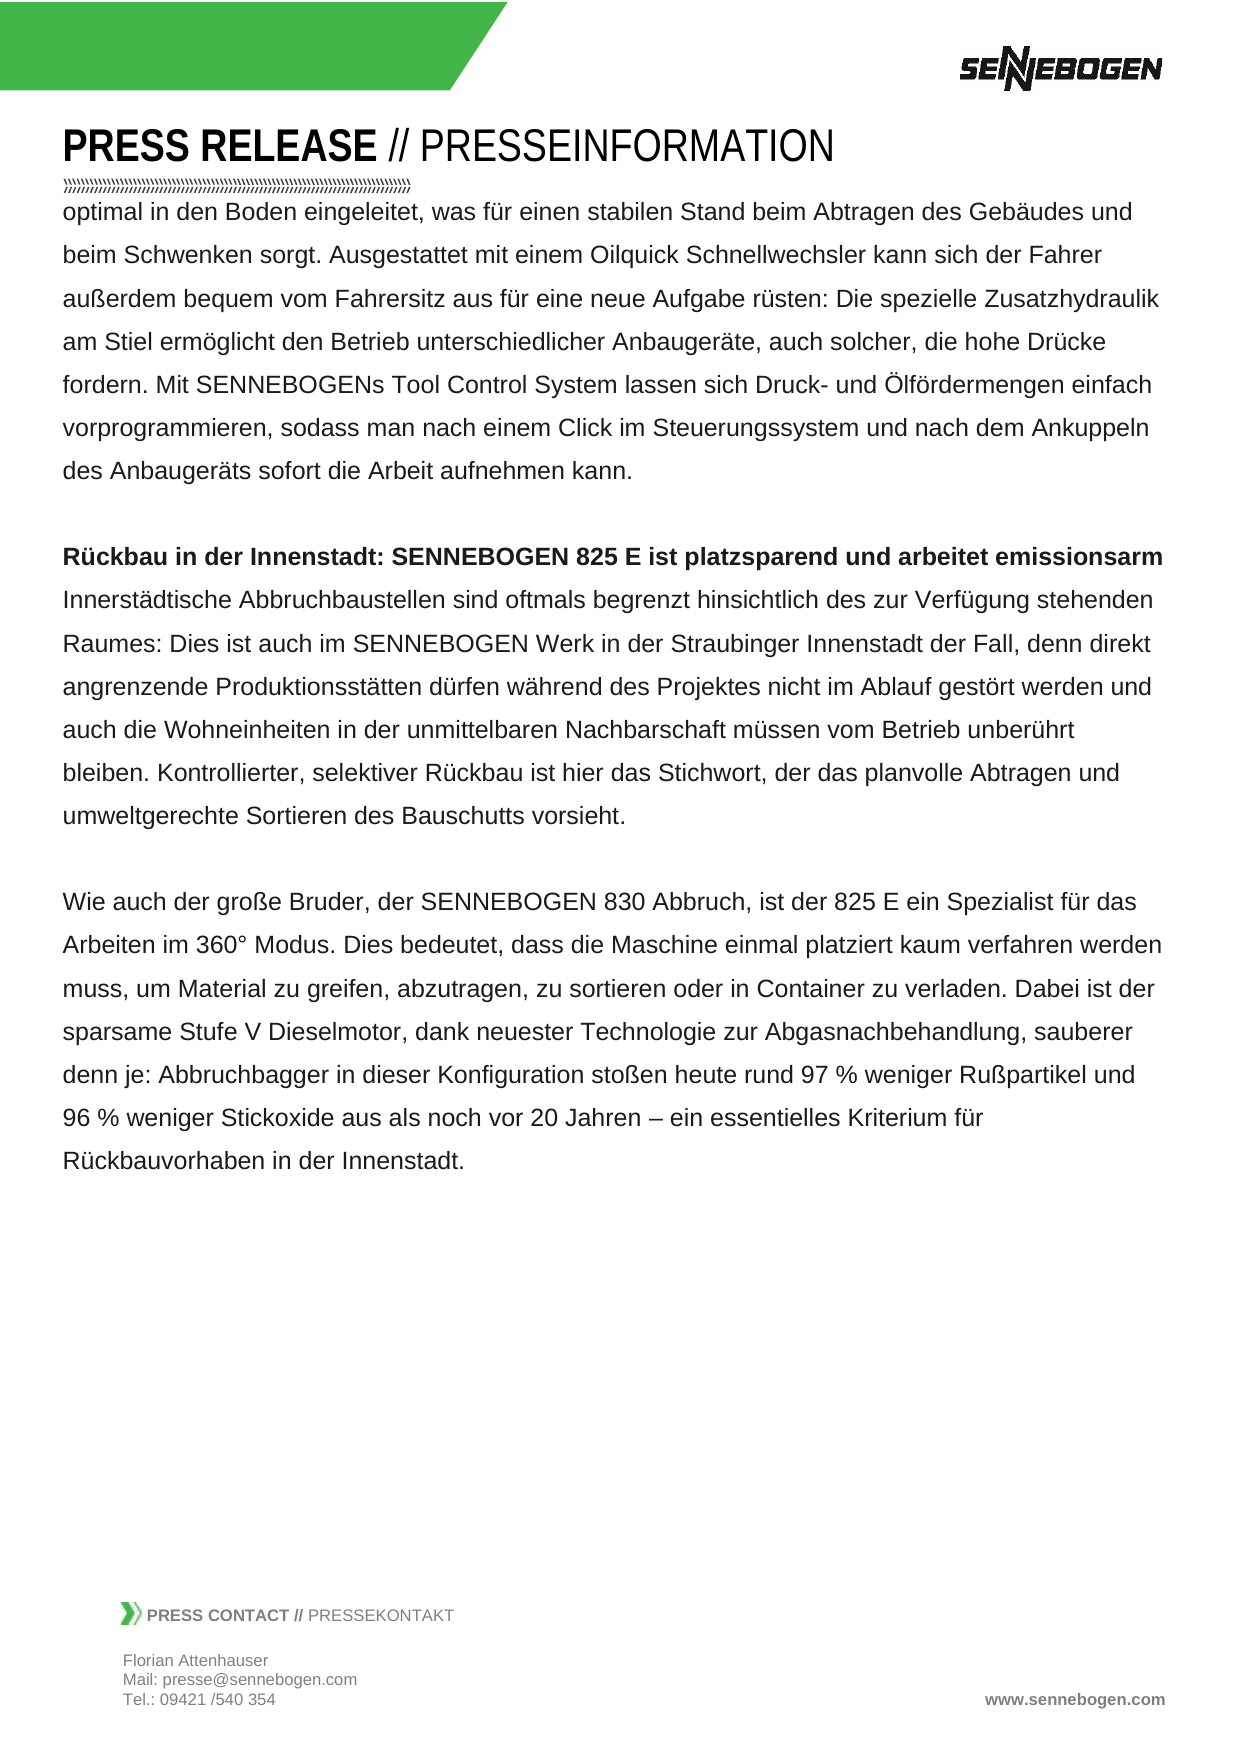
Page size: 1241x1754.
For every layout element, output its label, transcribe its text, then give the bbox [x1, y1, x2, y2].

picture [120, 1602, 143, 1625]
text Wie auch der große Bruder, der SENNEBOGEN 830 Abbruch, ist der 825 E ein Spezialist für das Arbeiten im 360° Modus. Dies bedeutet, dass die Maschine einmal platziert kaum verfahren werden muss, um Material zu greifen, abzutragen, zu sortieren oder in Container zu verladen. Dabei ist der sparsame Stufe V Dieselmotor, dank neuester Technologie zur Abgasnachbehandlung, sauberer denn je: Abbruchbagger in dieser Konfiguration stoßen heute rund 97 % weniger Rußpartikel und 96 % weniger Stickoxide aus als noch vor 20 Jahren – ein essentielles Kriterium für Rückbauvorhaben in der Innenstadt. [62, 887, 1167, 1175]
text Innerstädtische Abbruchbaustellen sind oftmals begrenzt hinsichtlich des zur Verfügung stehenden Raumes: Dies ist auch im SENNEBOGEN Werk in der Straubinger Innenstadt der Fall, denn direkt angrenzende Produktionsstätten dürfen während des Projektes nicht im Ablauf gestört werden und auch die Wohneinheiten in der unmittelbaren Nachbarschaft müssen vom Betrieb unberührt bleiben. Kontrollierter, selektiver Rückbau ist hier das Stichwort, der das planvolle Abtragen und umweltgerechte Sortieren des Bauschutts vorsieht. [62, 586, 1167, 830]
picture [960, 46, 1163, 91]
text Rückbau in der Innenstadt: SENNEBOGEN 825 E ist platzsparend und arbeitet emissionsarm [62, 542, 1167, 571]
